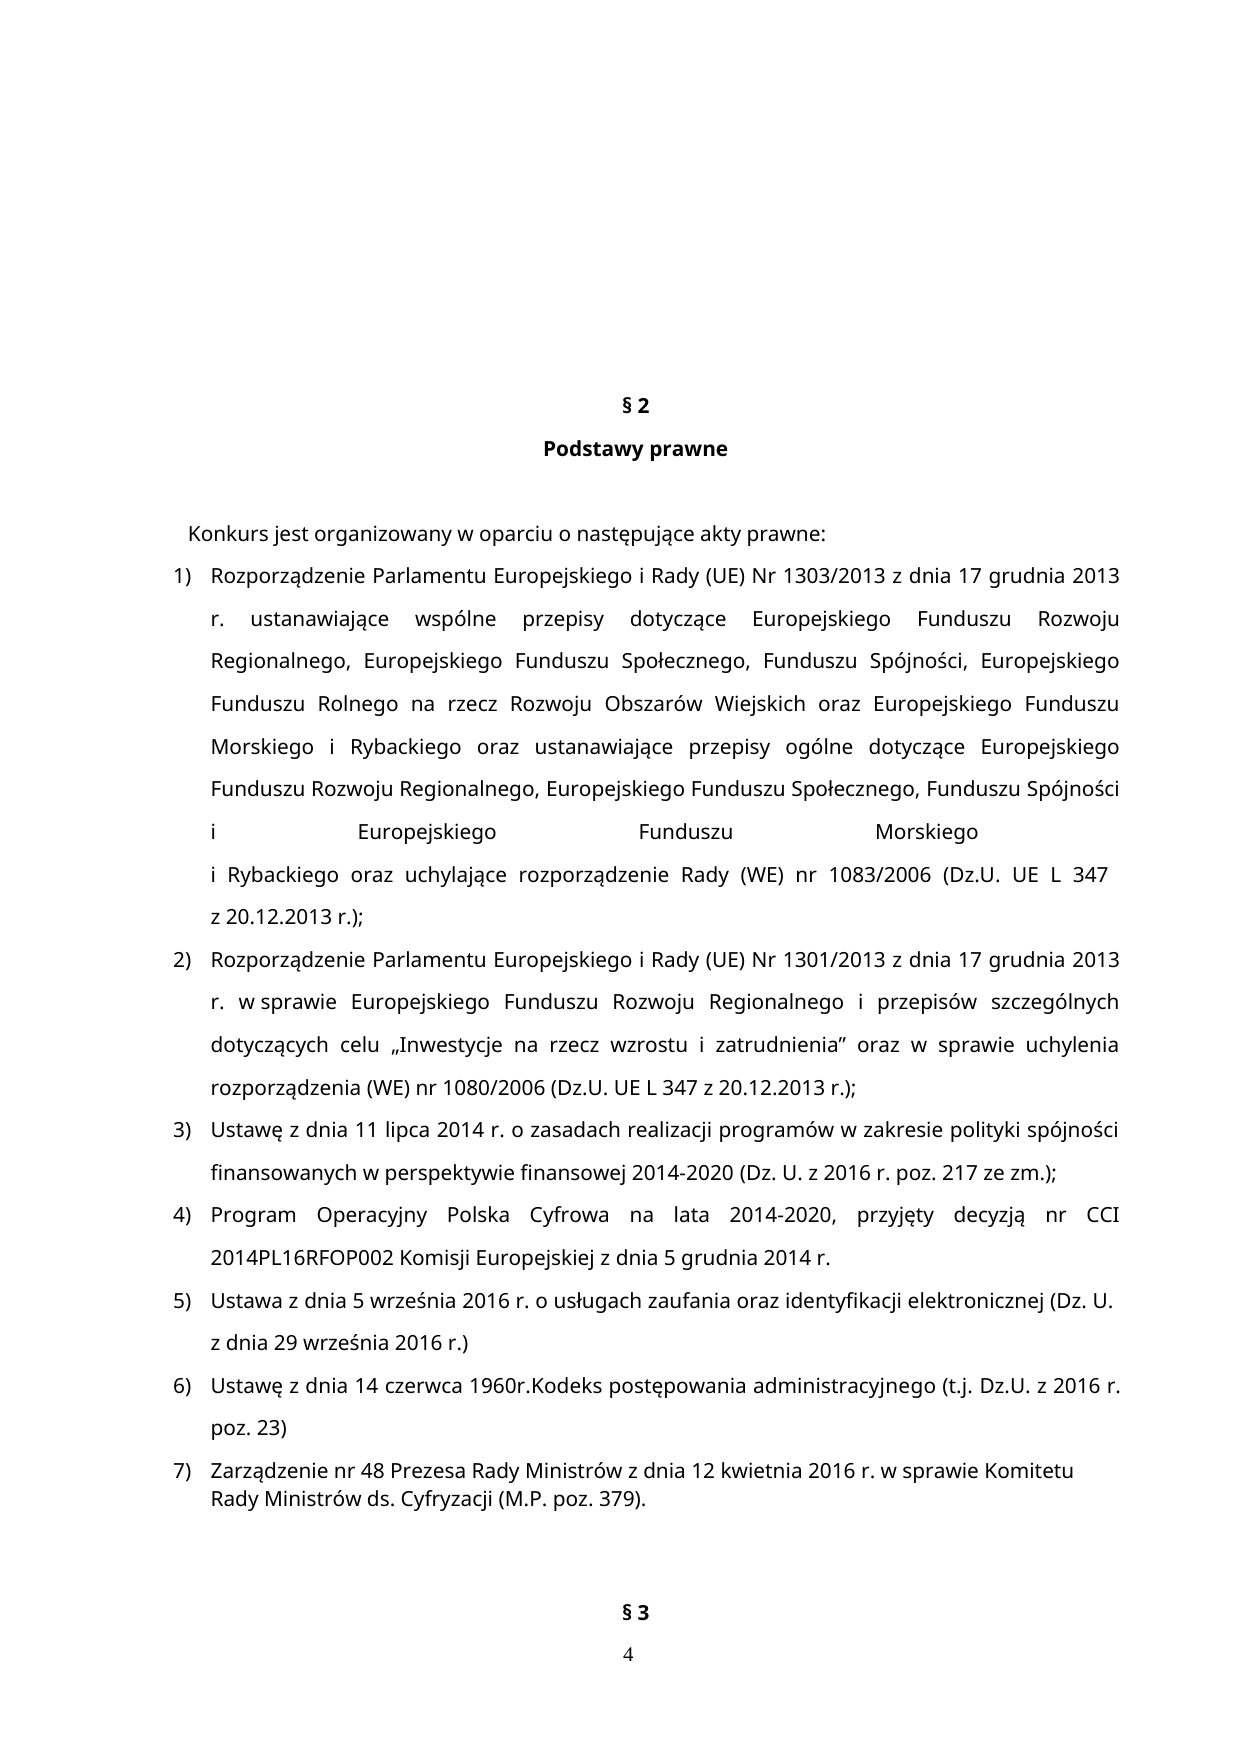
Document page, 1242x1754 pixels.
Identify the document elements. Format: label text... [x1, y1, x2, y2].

list Zarządzenie nr 48 Prezesa Rady Ministrów z dnia 12 kwietnia 2016 r. w sprawie Komitetu Rady Ministrów ds. Cyfryzacji (M.P. poz. 379). [173, 1456, 1121, 1513]
text § 2 [150, 391, 1121, 419]
list Ustawę z dnia 11 lipca 2014 r. o zasadach realizacji programów w zakresie polityki spójności finansowanych w perspektywie finansowej 2014-2020 (Dz. U. z 2016 r. poz. 217 ze zm.); [173, 1115, 1121, 1186]
list Rozporządzenie Parlamentu Europejskiego i Rady (UE) Nr 1303/2013 z dnia 17 grudnia 2013 r. ustanawiające wspólne przepisy dotyczące Europejskiego Funduszu Rozwoju Regionalnego, Europejskiego Funduszu Społecznego, Funduszu Spójności, Europejskiego Funduszu Rolnego na rzecz Rozwoju Obszarów Wiejskich oraz Europejskiego Funduszu Morskiego i Rybackiego oraz ustanawiające przepisy ogólne dotyczące Europejskiego Funduszu Rozwoju Regionalnego, Europejskiego Funduszu Społecznego, Funduszu Spójności i Europejskiego Funduszu Morskiego i Rybackiego oraz uchylające rozporządzenie Rady (WE) nr 1083/2006 (Dz.U. UE L 347 z 20.12.2013 r.); [173, 561, 1121, 931]
list Rozporządzenie Parlamentu Europejskiego i Rady (UE) Nr 1301/2013 z dnia 17 grudnia 2013 r. w sprawie Europejskiego Funduszu Rozwoju Regionalnego i przepisów szczególnych dotyczących celu „Inwestycje na rzecz wzrostu i zatrudnienia” oraz w sprawie uchylenia rozporządzenia (WE) nr 1080/2006 (Dz.U. UE L 347 z 20.12.2013 r.); [173, 945, 1121, 1101]
list Program Operacyjny Polska Cyfrowa na lata 2014-2020, przyjęty decyzją nr CCI 2014PL16RFOP002 Komisji Europejskiej z dnia 5 grudnia 2014 r. [173, 1201, 1121, 1272]
list Ustawę z dnia 14 czerwca 1960r.Kodeks postępowania administracyjnego (t.j. Dz.U. z 2016 r. poz. 23) [173, 1371, 1121, 1442]
list Ustawa z dnia 5 września 2016 r. o usługach zaufania oraz identyfikacji elektronicznej (Dz. U. z dnia 29 września 2016 r.) [173, 1286, 1121, 1357]
text § 3 [150, 1598, 1121, 1627]
text Podstawy prawne [150, 434, 1121, 462]
list Konkurs jest organizowany w oparciu o następujące akty prawne: [188, 519, 1121, 547]
